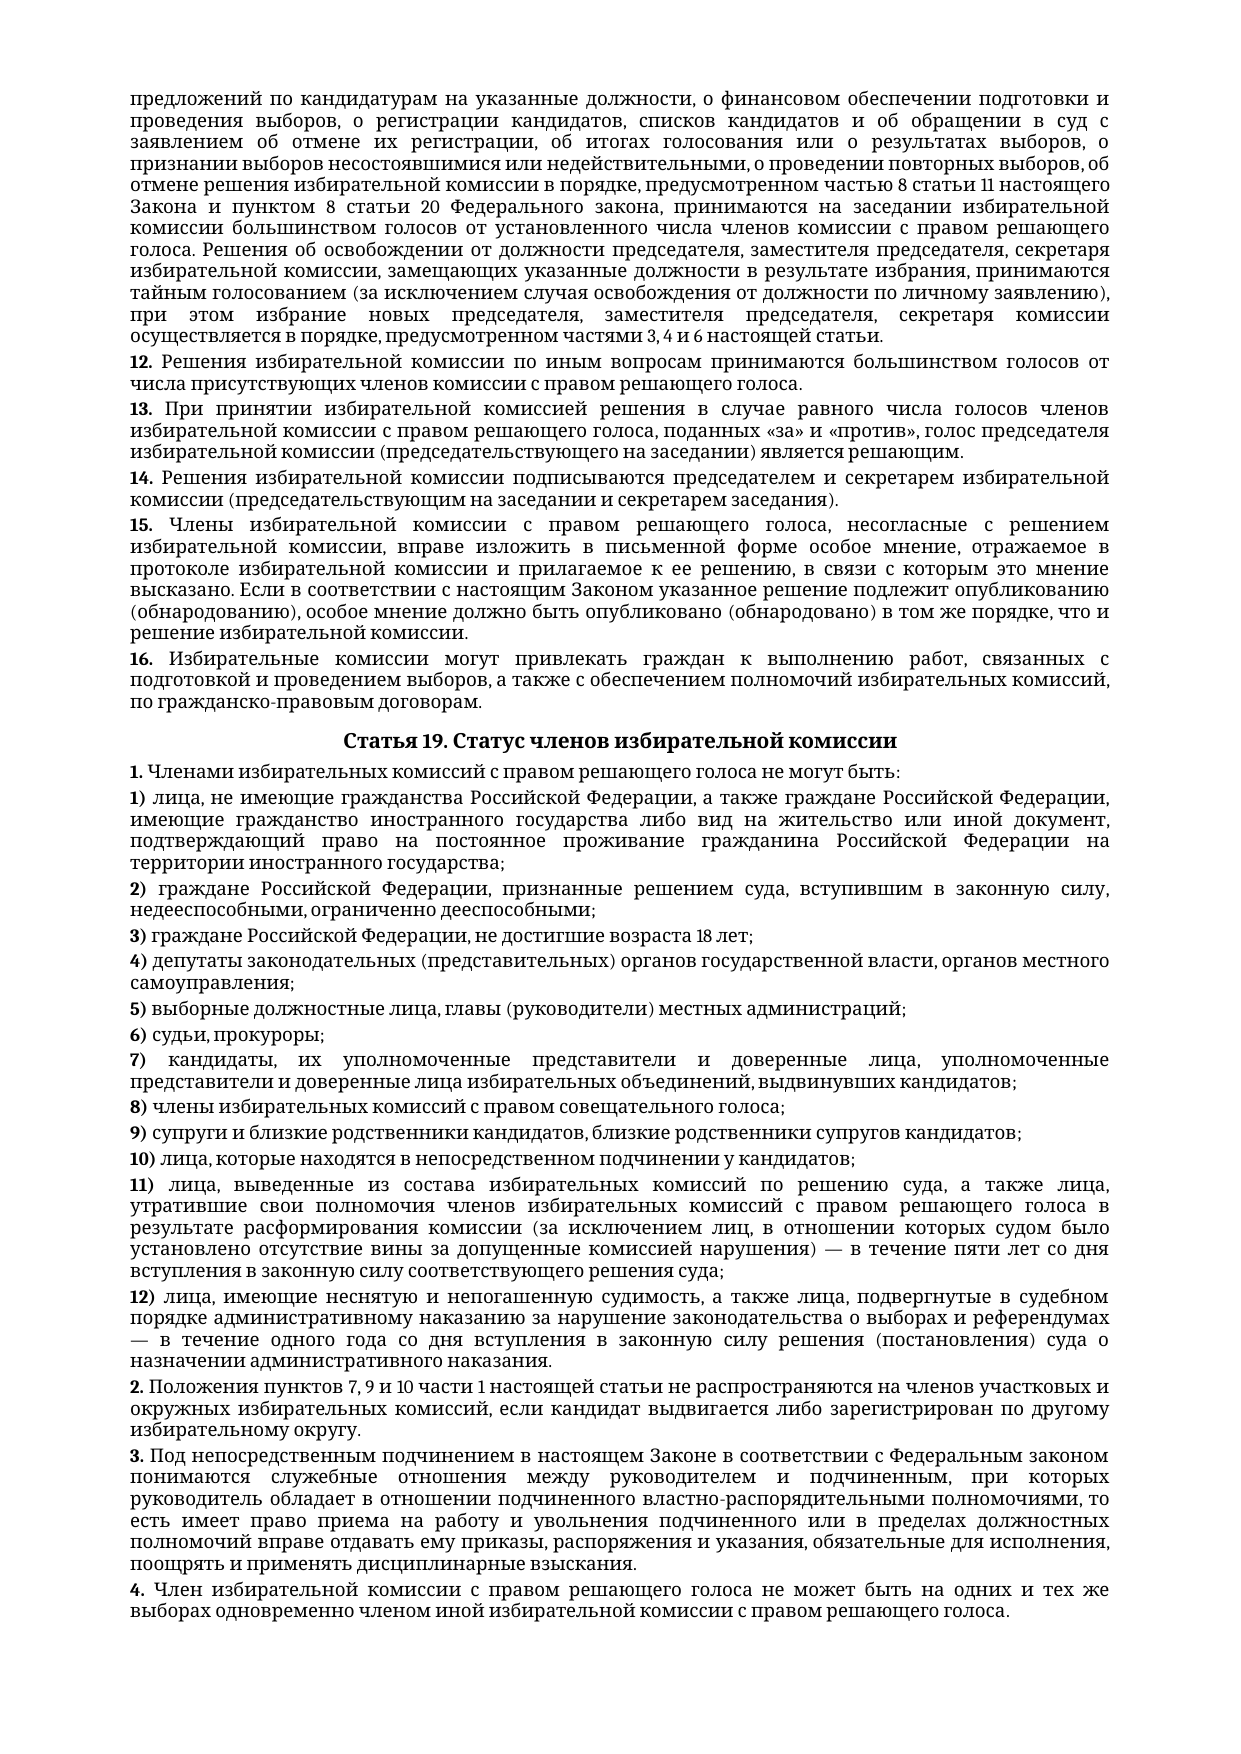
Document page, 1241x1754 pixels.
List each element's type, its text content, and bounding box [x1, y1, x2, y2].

text 8) члены избирательных комиссий с правом совещательного голоса; [130, 1097, 1110, 1119]
text 12. Решения избирательной комиссии по иным вопросам принимаются большинством голосов от числа присутствующих членов комиссии с правом решающего голоса. [130, 351, 1110, 394]
text 3) граждане Российской Федерации, не достигшие возраста 18 лет; [130, 925, 1110, 947]
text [130, 88, 1110, 347]
text 2) граждане Российской Федерации, признанные решением суда, вступившим в законную силу, недееспособными, ограниченно дееспособными; [130, 878, 1110, 921]
text 15. Члены избирательной комиссии с правом решающего голоса, несогласные с решением избирательной комиссии, вправе изложить в письменной форме особое мнение, отражаемое в протоколе избирательной комиссии и прилагаемое к ее решению, в связи с которым это мнение высказано. Если в соответствии с настоящим Законом указанное решение подлежит опубликованию (обнародованию), особое мнение должно быть опубликовано (обнародовано) в том же порядке, что и решение избирательной комиссии. [130, 515, 1110, 644]
text 6) судьи, прокуроры; [130, 1024, 1110, 1046]
text 7) кандидаты, их уполномоченные представители и доверенные лица, уполномоченные представители и доверенные лица избирательных объединений, выдвинувших кандидатов; [130, 1050, 1110, 1093]
text 10) лица, которые находятся в непосредственном подчинении у кандидатов; [130, 1148, 1110, 1170]
text 5) выборные должностные лица, главы (руководители) местных администраций; [130, 998, 1110, 1020]
text 12) лица, имеющие неснятую и непогашенную судимость, а также лица, подвергнутые в судебном порядке административному наказанию за нарушение законодательства о выборах и референдумах — в течение одного года со дня вступления в законную силу решения (постановления) суда о назначении административного наказания. [130, 1286, 1110, 1372]
text 16. Избирательные комиссии могут привлекать граждан к выполнению работ, связанных с подготовкой и проведением выборов, а также с обеспечением полномочий избирательных комиссий, по гражданско-правовым договорам. [130, 648, 1110, 713]
text 4. Член избирательной комиссии с правом решающего голоса не может быть на одних и тех же выборах одновременно членом иной избирательной комиссии с правом решающего голоса. [130, 1579, 1110, 1622]
text 4) депутаты законодательных (представительных) органов государственной власти, органов местного самоуправления; [130, 951, 1110, 994]
text 2. Положения пунктов 7, 9 и 10 части 1 настоящей статьи не распространяются на членов участковых и окружных избирательных комиссий, если кандидат выдвигается либо зарегистрирован по другому избирательному округу. [130, 1377, 1110, 1441]
text 1. Членами избирательных комиссий с правом решающего голоса не могут быть: [130, 762, 1110, 783]
text 13. При принятии избирательной комиссией решения в случае равного числа голосов членов избирательной комиссии с правом решающего голоса, поданных «за» и «против», голос председателя избирательной комиссии (председательствующего на заседании) является решающим. [130, 399, 1110, 463]
text 1) лица, не имеющие гражданства Российской Федерации, а также граждане Российской Федерации, имеющие гражданство иностранного государства либо вид на жительство или иной документ, подтверждающий право на постоянное проживание гражданина Российской Федерации на территории иностранного государства; [130, 788, 1110, 874]
text 14. Решения избирательной комиссии подписываются председателем и секретарем избирательной комиссии (председательствующим на заседании и секретарем заседания). [130, 468, 1110, 511]
text 11) лица, выведенные из состава избирательных комиссий по решению суда, а также лица, утратившие свои полномочия членов избирательных комиссий с правом решающего голоса в результате расформирования комиссии (за исключением лиц, в отношении которых судом было установлено отсутствие вины за допущенные комиссией нарушения) — в течение пяти лет со дня вступления в законную силу соответствующего решения суда; [130, 1174, 1110, 1282]
text 9) супруги и близкие родственники кандидатов, близкие родственники супругов кандидатов; [130, 1123, 1110, 1144]
text Статья 19. Статус членов избирательной комиссии [130, 730, 1110, 754]
text 3. Под непосредственным подчинением в настоящем Законе в соответствии с Федеральным законом понимаются служебные отношения между руководителем и подчиненным, при которых руководитель обладает в отношении подчиненного властно-распорядительными полномочиями, то есть имеет право приема на работу и увольнения подчиненного или в пределах должностных полномочий вправе отдавать ему приказы, распоряжения и указания, обязательные для исполнения, поощрять и применять дисциплинарные взыскания. [130, 1446, 1110, 1575]
